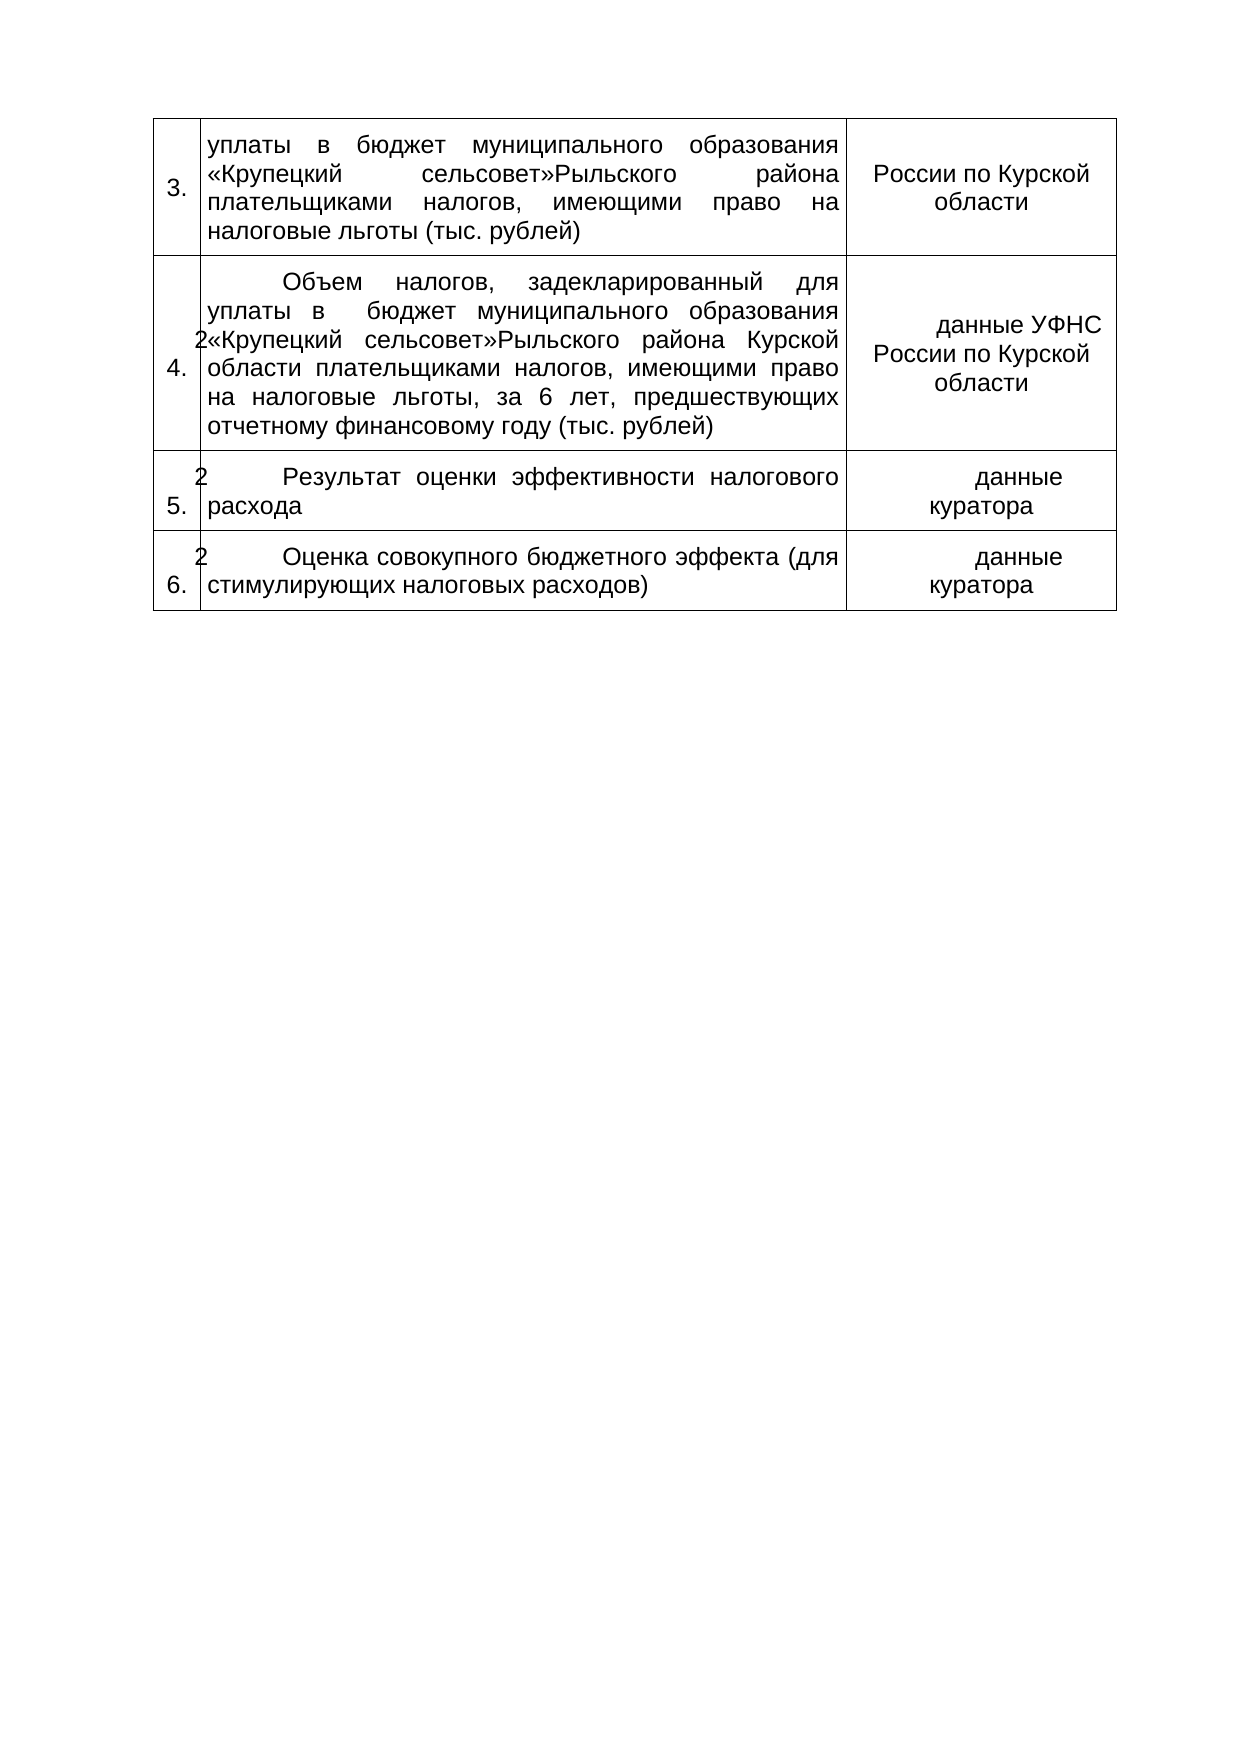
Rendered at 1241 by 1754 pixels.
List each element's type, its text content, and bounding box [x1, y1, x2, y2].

table_cell данные куратора [847, 531, 1116, 610]
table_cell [201, 119, 846, 255]
table_cell 24. [154, 256, 200, 450]
table_cell 23. [154, 119, 200, 255]
table_cell 25. [154, 451, 200, 530]
table_cell данные куратора [847, 451, 1116, 530]
table_cell Объем налогов, задекларированный для уплаты в бюджет муниципального образования «Крупецкий сельсовет»Рыльского района Курской области плательщиками налогов, имеющими право на налоговые льготы, за 6 лет, предшествующих отчетному финансовому году (тыс. рублей) [201, 256, 846, 450]
table_cell 26. [154, 531, 200, 610]
table_cell Оценка совокупного бюджетного эффекта (для стимулирующих налоговых расходов) [201, 531, 846, 610]
table_cell данные УФНС России по Курской области [847, 256, 1116, 450]
table_cell Результат оценки эффективности налогового расхода [201, 451, 846, 530]
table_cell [847, 119, 1116, 255]
